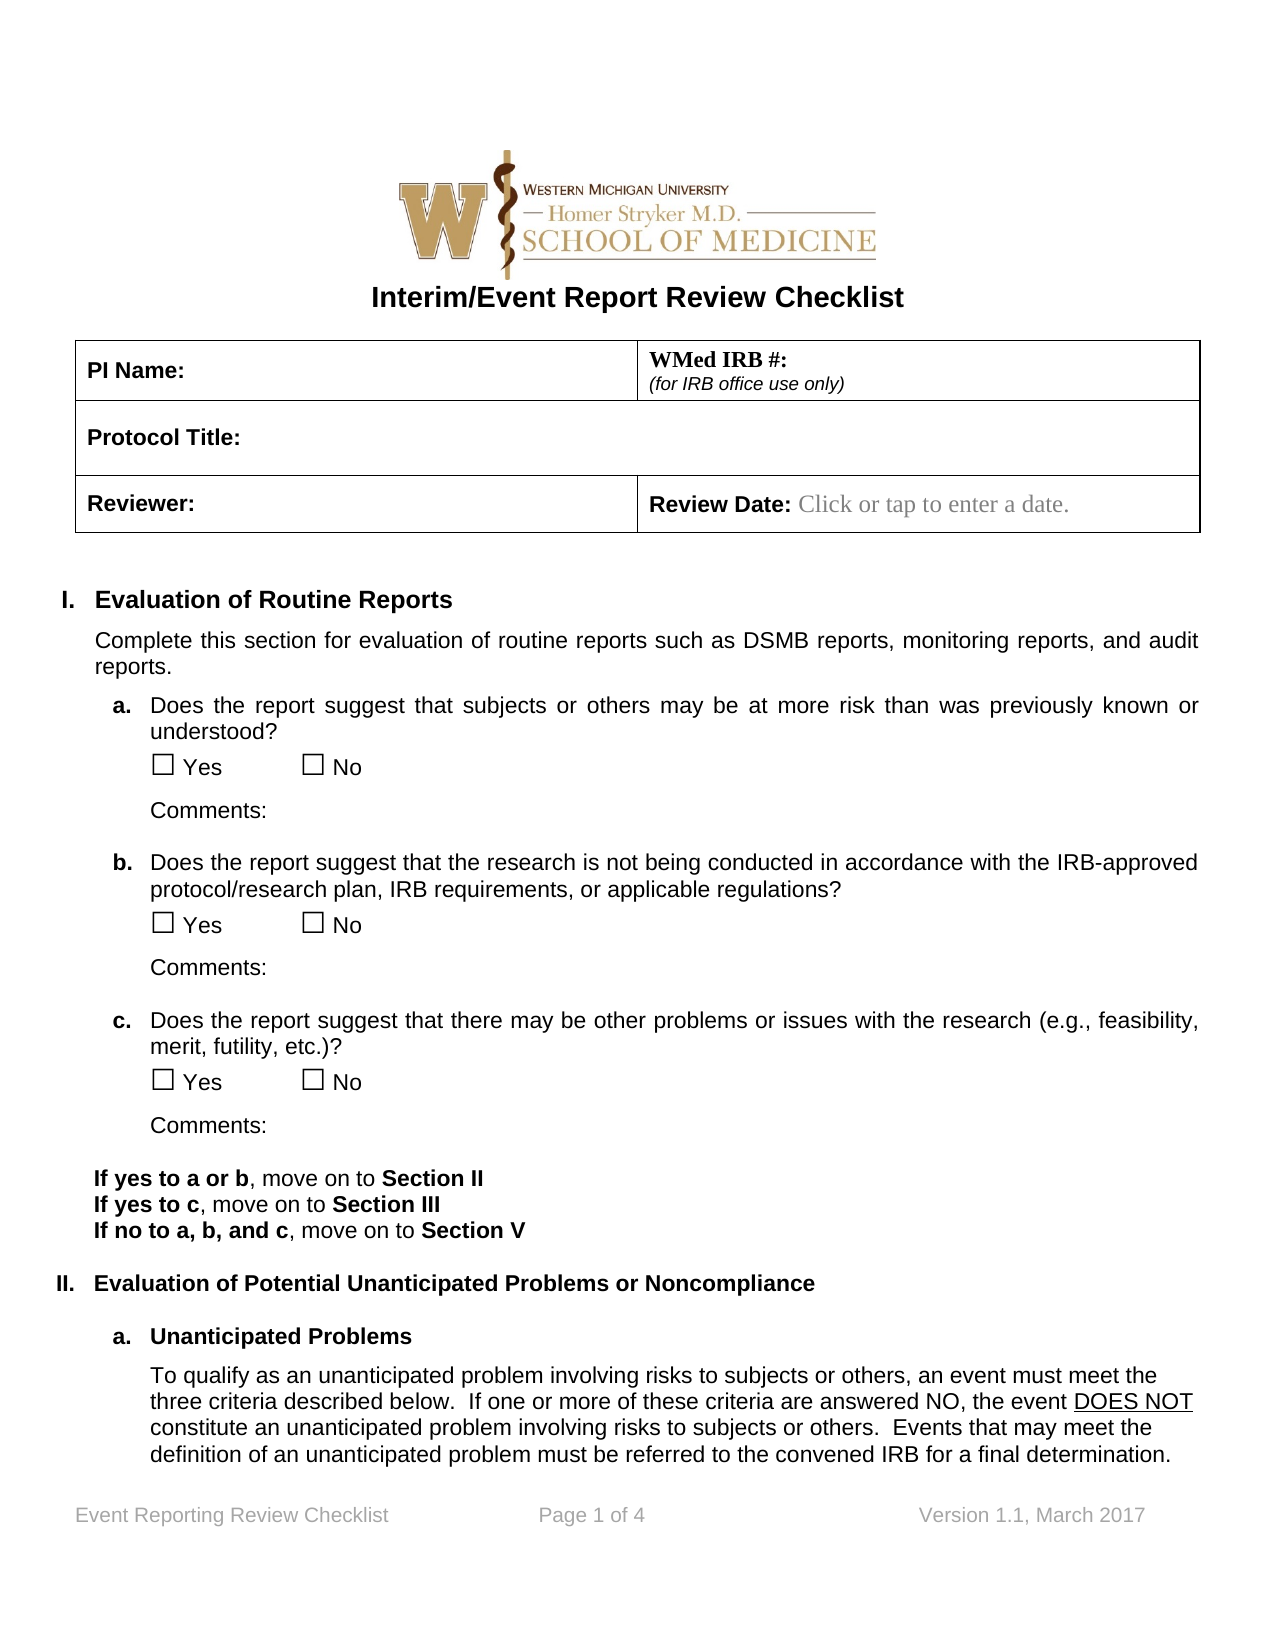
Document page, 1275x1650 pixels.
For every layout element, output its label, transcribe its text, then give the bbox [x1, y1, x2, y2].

text Complete this section for evaluation of routine reports such as DSMB reports, monitoring reports, and audit reports. [94, 627, 1200, 679]
text Comments: [150, 954, 1200, 981]
list Does the report suggest that subjects or others may be at more risk than was previously known or understood? [112, 692, 1200, 744]
text Comments: [150, 797, 1200, 823]
list Evaluation of Potential Unanticipated Problems or Noncompliance [75, 1270, 1200, 1296]
text If yes to a or b, move on to Section II [94, 1164, 1200, 1191]
picture [399, 150, 876, 280]
text Comments: [150, 1112, 1200, 1138]
text Yes No [150, 1060, 1200, 1099]
table_cell Review Date: [638, 476, 1199, 532]
table_header WMed IRB #: (for IRB office use only) [638, 341, 1199, 399]
title Interim/Event Report Review Checklist [75, 280, 1200, 313]
text Yes No [150, 902, 1200, 942]
text To qualify as an unanticipated problem involving risks to subjects or others, an event must meet the three criteria described below. If one or more of these criteria are answered NO, the event DOES NOT constitute an unanticipated problem involving risks to subjects or others. Events that may meet the definition of an unanticipated problem must be referred to the convened IRB for a final determination. [150, 1362, 1200, 1467]
text Yes No [150, 744, 1200, 784]
table_cell Reviewer: [76, 476, 637, 532]
list Does the report suggest that the research is not being conducted in accordance with the IRB-approved protocol/research plan, IRB requirements, or applicable regulations? [112, 849, 1200, 902]
table_header PI Name: [76, 341, 637, 399]
text If yes to c, move on to Section III [94, 1191, 1200, 1217]
list Evaluation of Routine Reports [75, 585, 1200, 614]
table_cell Protocol Title: [76, 401, 1199, 474]
text If no to a, b, and c, move on to Section V [94, 1217, 1200, 1244]
list Does the report suggest that there may be other problems or issues with the research (e.g., feasibility, merit, futility, etc.)? [112, 1007, 1200, 1060]
list Unanticipated Problems [112, 1323, 1200, 1349]
